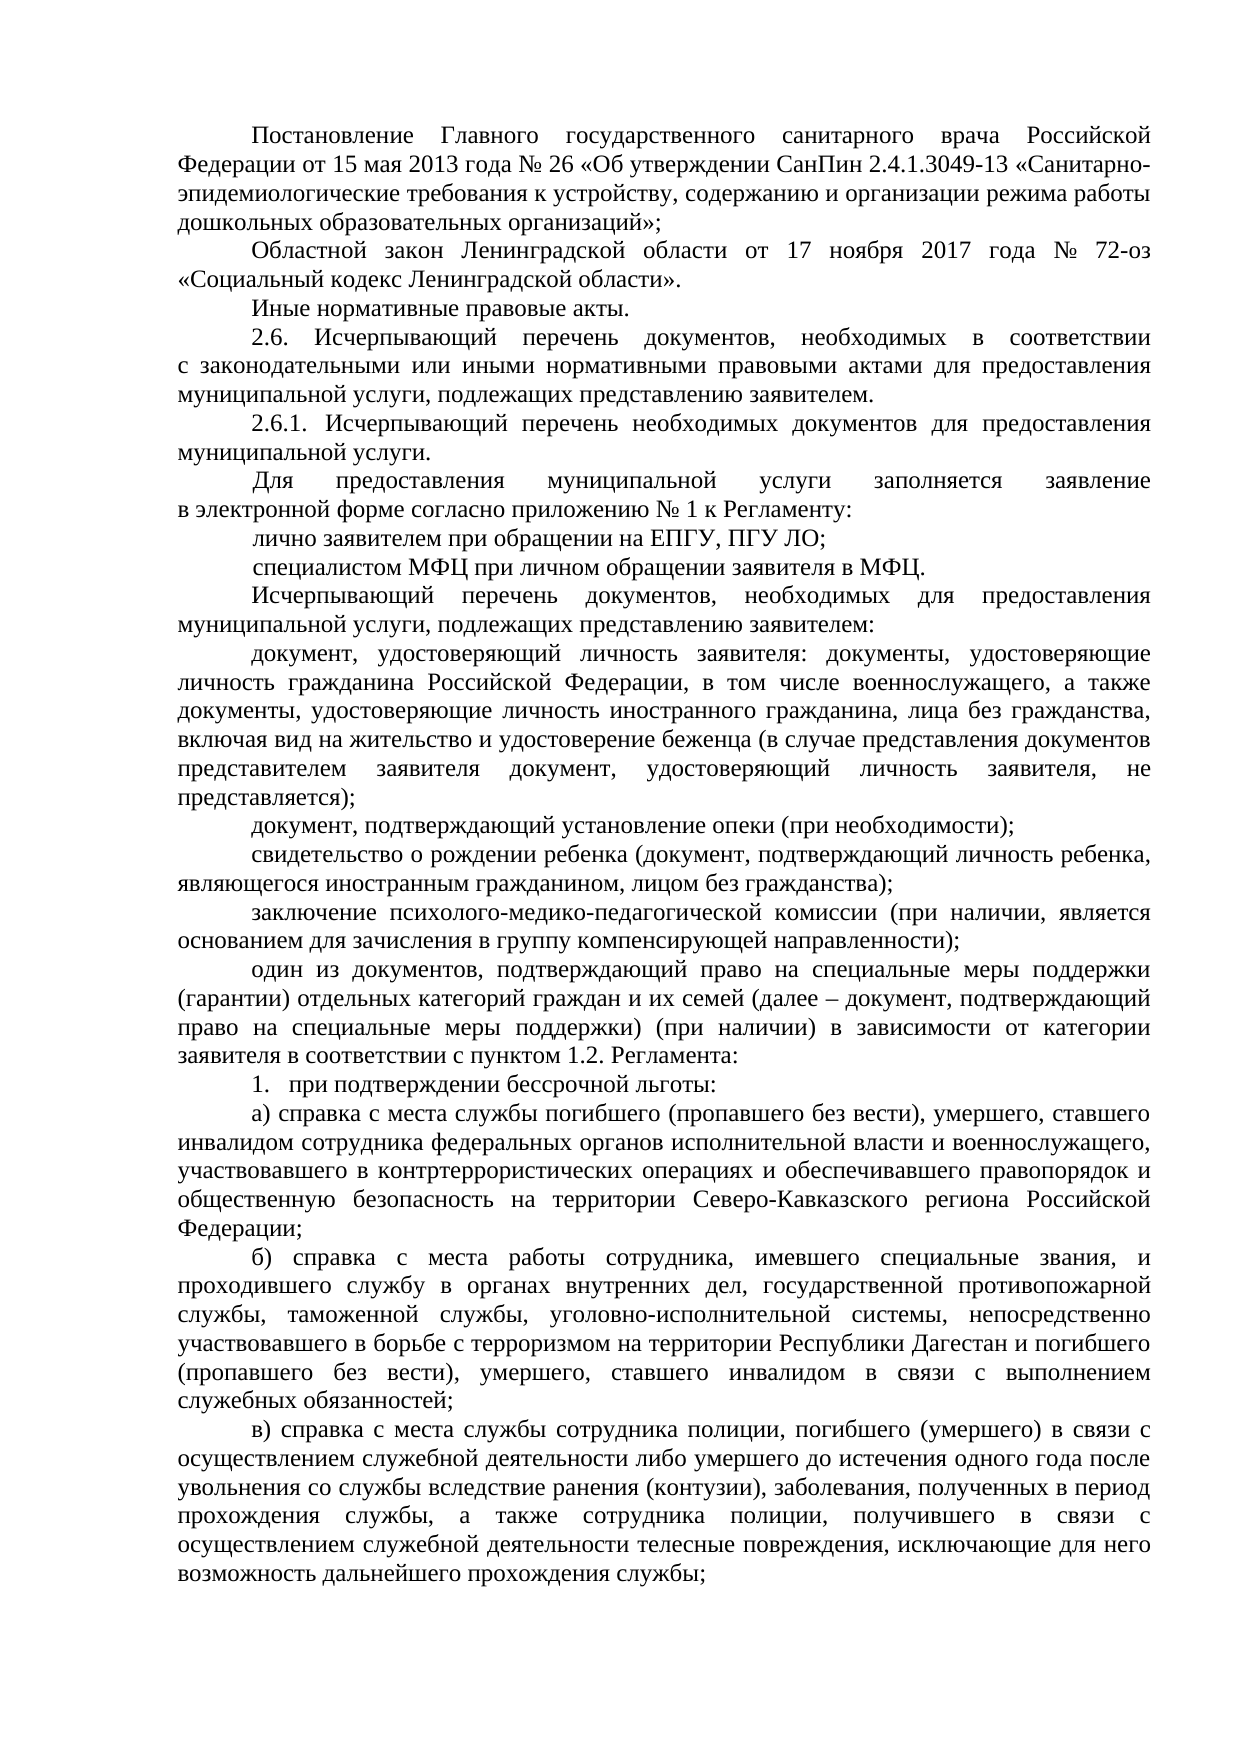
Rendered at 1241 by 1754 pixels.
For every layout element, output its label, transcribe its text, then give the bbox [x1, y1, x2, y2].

text Постановление Главного государственного санитарного врача Российской Федерации от 15 мая 2013 года № 26 «Об утверждении СанПин 2.4.1.3049-13 «Санитарно-эпидемиологические требования к устройству, содержанию и организации режима работы дошкольных образовательных организаций»; [177, 120, 1152, 235]
list а) справка с места службы погибшего (пропавшего без вести), умершего, ставшего инвалидом сотрудника федеральных органов исполнительной власти и военнослужащего, участвовавшего в контртеррористических операциях и обеспечивавшего правопорядок и общественную безопасность на территории Северо-Кавказского региона Российской Федерации; [177, 1098, 1152, 1242]
text свидетельство о рождении ребенка (документ, подтверждающий личность ребенка, являющегося иностранным гражданином, лицом без гражданства); [177, 839, 1152, 897]
list б) справка с места работы сотрудника, имевшего специальные звания, и проходившего службу в органах внутренних дел, государственной противопожарной службы, таможенной службы, уголовно-исполнительной системы, непосредственно участвовавшего в борьбе с терроризмом на территории Республики Дагестан и погибшего (пропавшего без вести), умершего, ставшего инвалидом в связи с выполнением служебных обязанностей; [177, 1242, 1152, 1414]
text Областной закон Ленинградской области от 17 ноября 2017 года № 72-оз «Социальный кодекс Ленинградской области». [177, 235, 1152, 293]
text Для предоставления муниципальной услуги заполняется заявление в электронной форме согласно приложению № 1 к Регламенту: [177, 465, 1152, 523]
list при подтверждении бессрочной льготы: [251, 1069, 1152, 1098]
list Исчерпывающий перечень необходимых документов для предоставления муниципальной услуги. [177, 408, 1152, 465]
text документ, удостоверяющий личность заявителя: документы, удостоверяющие личность гражданина Российской Федерации, в том числе военнослужащего, а также документы, удостоверяющие личность иностранного гражданина, лица без гражданства, включая вид на жительство и удостоверение беженца (в случае представления документов представителем заявителя документ, удостоверяющий личность заявителя, не представляется); [177, 638, 1152, 810]
text документ, подтверждающий установление опеки (при необходимости); [177, 810, 1152, 839]
text Иные нормативные правовые акты. [177, 293, 1152, 322]
list в) справка с места службы сотрудника полиции, погибшего (умершего) в связи с осуществлением служебной деятельности либо умершего до истечения одного года после увольнения со службы вследствие ранения (контузии), заболевания, полученных в период прохождения службы, а также сотрудника полиции, получившего в связи с осуществлением служебной деятельности телесные повреждения, исключающие для него возможность дальнейшего прохождения службы; [177, 1414, 1152, 1587]
list специалистом МФЦ при личном обращении заявителя в МФЦ. [252, 552, 1152, 580]
text заключение психолого-медико-педагогической комиссии (при наличии, является основанием для зачисления в группу компенсирующей направленности); [177, 897, 1152, 954]
text Исчерпывающий перечень документов, необходимых для предоставления муниципальной услуги, подлежащих представлению заявителем: [177, 580, 1152, 638]
text 2.6. Исчерпывающий перечень документов, необходимых в соответствии с законодательными или иными нормативными правовыми актами для предоставления муниципальной услуги, подлежащих представлению заявителем. [177, 322, 1152, 408]
text лично заявителем при обращении на ЕПГУ, ПГУ ЛО; [177, 523, 1152, 552]
text один из документов, подтверждающий право на специальные меры поддержки (гарантии) отдельных категорий граждан и их семей (далее – документ, подтверждающий право на специальные меры поддержки) (при наличии) в зависимости от категории заявителя в соответствии с пунктом 1.2. Регламента: [177, 954, 1152, 1069]
